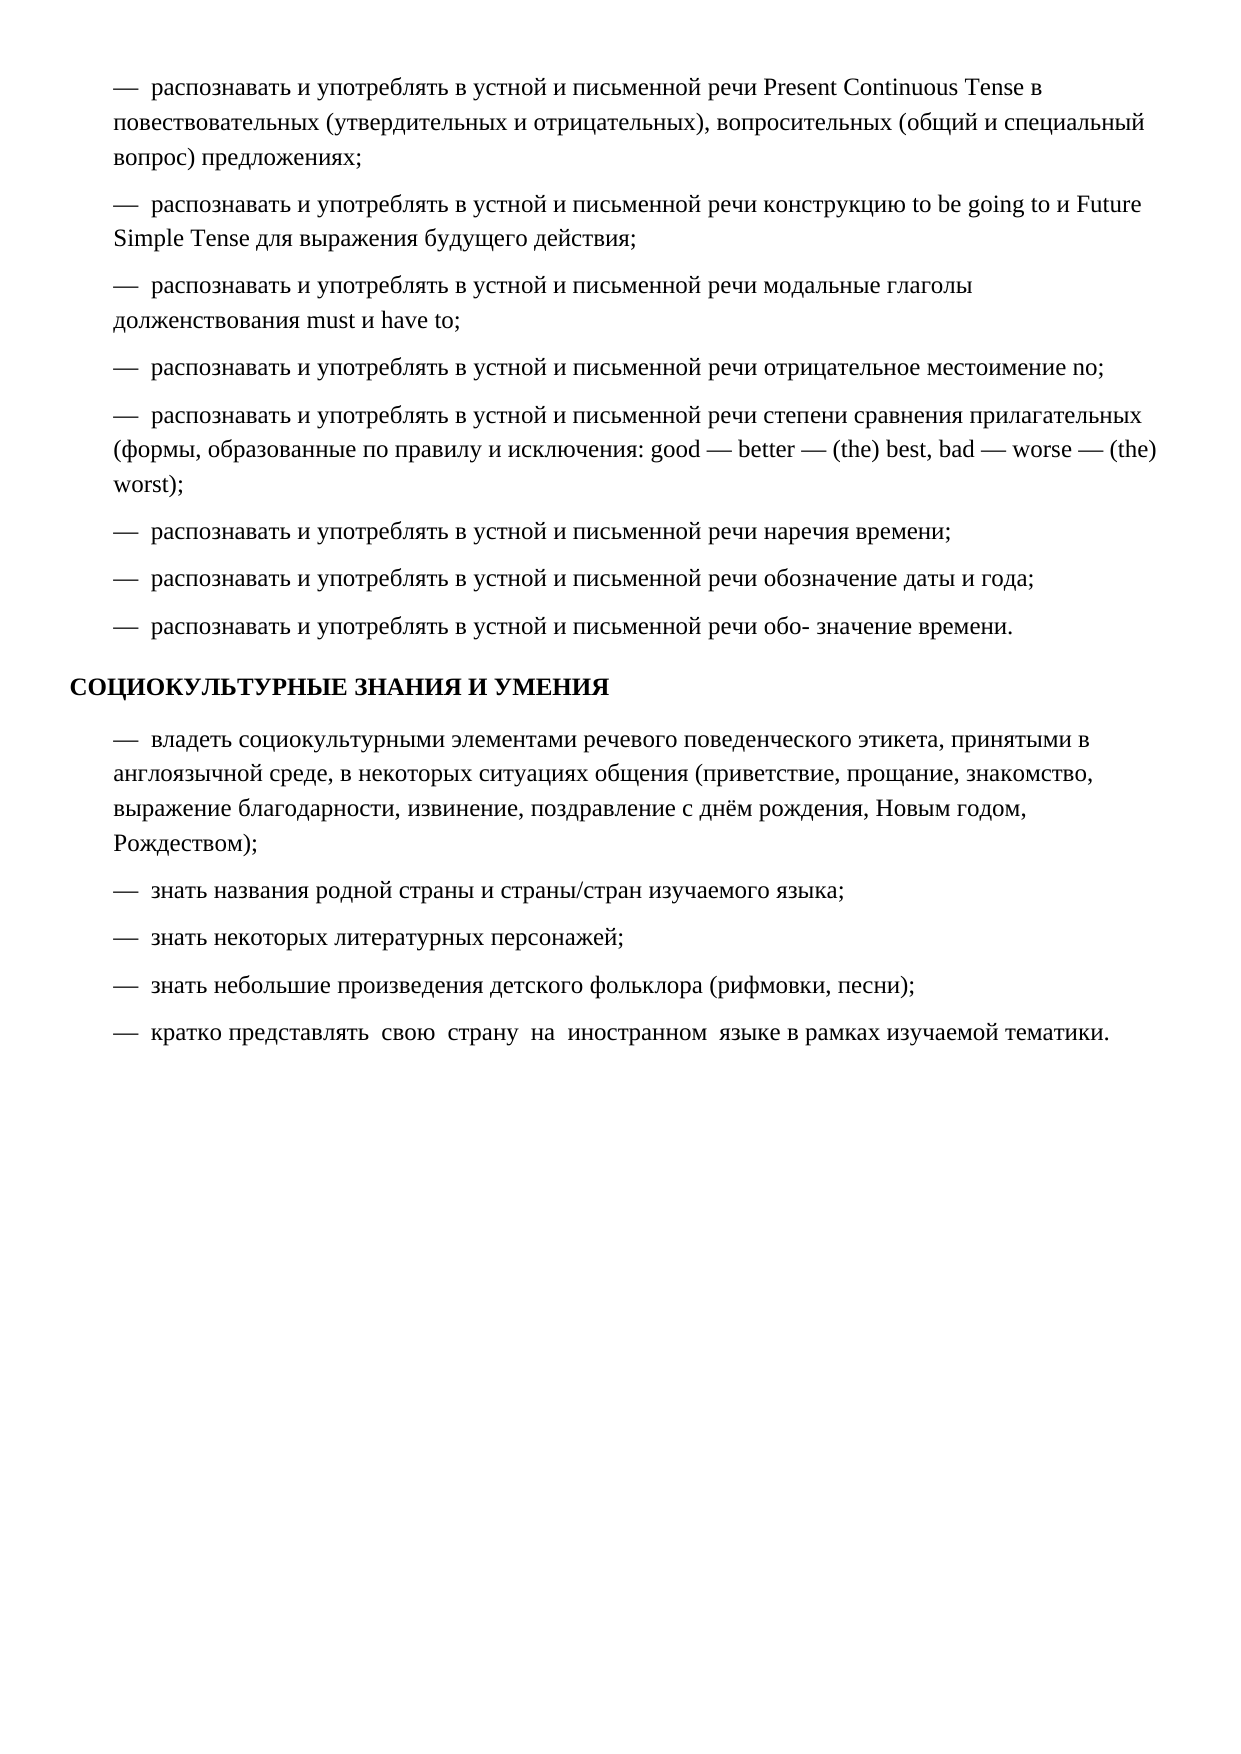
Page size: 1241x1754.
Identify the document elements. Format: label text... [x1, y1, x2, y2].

list знать названия родной страны и страны/стран изучаемого языка; [113, 875, 1182, 903]
list распознавать и употреблять в устной и письменной речи обо- значение времени. [113, 611, 1182, 640]
list кратко представлять свою страну на иностранном языке в рамках изучаемой тематики. [113, 1017, 1182, 1046]
list распознавать и употреблять в устной и письменной речи степени сравнения прилагательных (формы, образованные по правилу и исключения: good — better — (the) best, bad — worse — (the) worst); [113, 400, 1158, 498]
list распознавать и употреблять в устной и письменной речи наречия времени; [113, 516, 1182, 545]
list распознавать и употреблять в устной и письменной речи отрицательное местоимение no; [113, 352, 1182, 381]
list распознавать и употреблять в устной и письменной речи конструкцию to be going to и Future Simple Tense для выражения будущего действия; [113, 189, 1142, 252]
list распознавать и употреблять в устной и письменной речи модальные глаголы долженствования must и have to; [113, 270, 974, 334]
list знать небольшие произведения детского фольклора (рифмовки, песни); [113, 970, 1182, 998]
subtitle СОЦИОКУЛЬТУРНЫЕ ЗНАНИЯ И УМЕНИЯ [69, 672, 1182, 701]
list распознавать и употреблять в устной и письменной речи Present Continuous Tense в повествовательных (утвердительных и отрицательных), вопросительных (общий и специальный вопрос) предложениях; [113, 72, 1146, 170]
list знать некоторых литературных персонажей; [113, 922, 1182, 951]
list владеть социокультурными элементами речевого поведенческого этикета, принятыми в англоязычной среде, в некоторых ситуациях общения (приветствие, прощание, знакомство, выражение благодарности, извинение, поздравление с днём рождения, Новым годом, Рождеством); [113, 724, 1094, 856]
list распознавать и употреблять в устной и письменной речи обозначение даты и года; [113, 563, 1182, 592]
